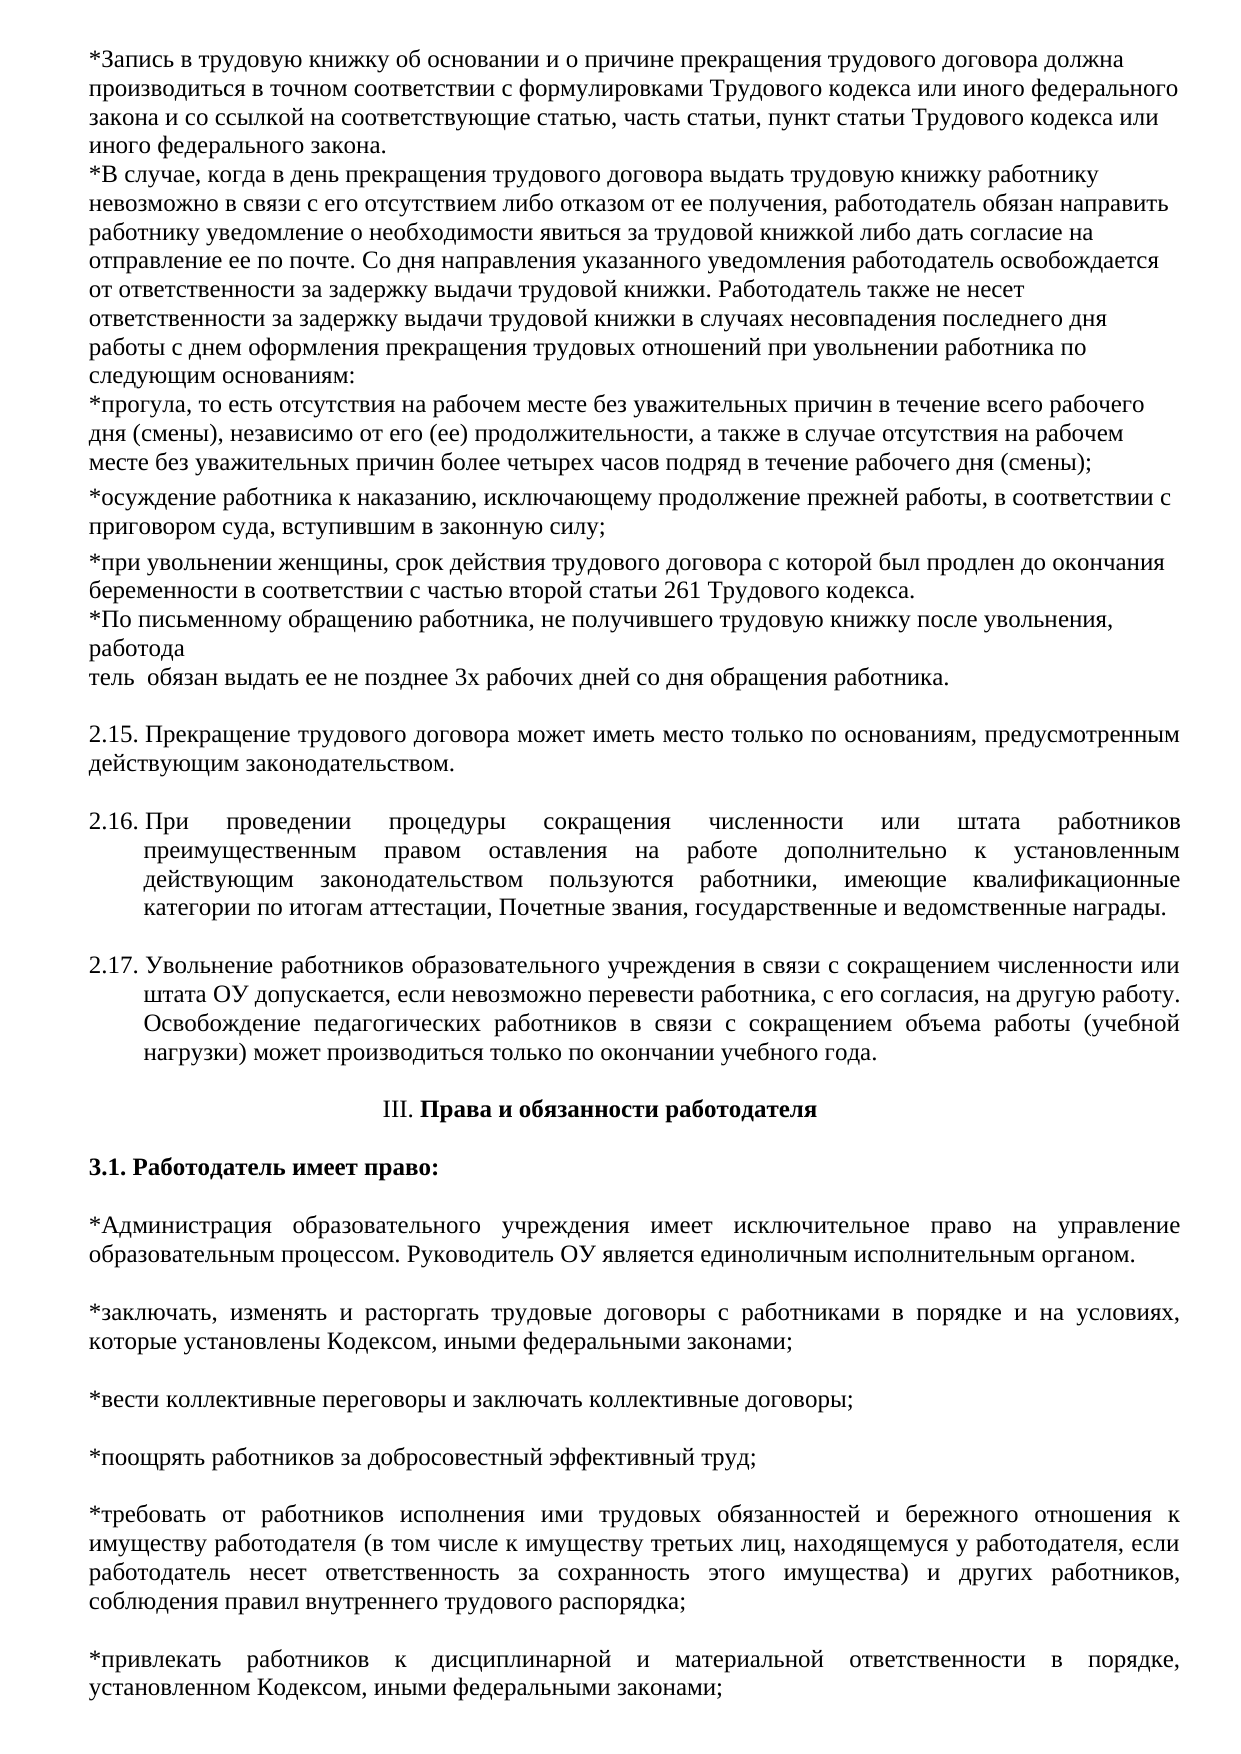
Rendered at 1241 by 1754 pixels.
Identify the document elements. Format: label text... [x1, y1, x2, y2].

text 2.15.​ Прекращение трудового договора может иметь место только по основаниям, предусмотренным действующим законодательством. [89, 719, 1181, 777]
text III.​ Права и обязанности работодателя [89, 1094, 1181, 1123]
text *требовать от работников исполнения ими трудовых обязанностей и бережного отношения к имуществу работодателя (в том числе к имуществу третьих лиц, находящемуся у работодателя, если работодатель несет ответственность за сохранность этого имущества) и других работников, соблюдения правил внутреннего трудового распорядка; [89, 1499, 1181, 1614]
text *при увольнении женщины, срок действия трудового договора с которой был продлен до окончания беременности в соответствии с частью второй статьи 261 Трудового кодекса. [89, 547, 1181, 604]
text *заключать, изменять и расторгать трудовые договоры с работниками в порядке и на условиях, которые установлены Кодексом, иными федеральными законами; [89, 1297, 1181, 1354]
text *Администрация образовательного учреждения имеет исключительное право на управление образовательным процессом. Руководитель ОУ является единоличным исполнительным органом. [89, 1210, 1181, 1268]
text *По письменному обращению работника, не получившего трудовую книжку после увольнения, работода [89, 604, 1181, 662]
text *В случае, когда в день прекращения трудового договора выдать трудовую книжку работнику невозможно в связи с его отсутствием либо отказом от ее получения, работодатель обязан направить работнику уведомление о необходимости явиться за трудовой книжкой либо дать согласие на отправление ее по почте. Со дня направления указанного уведомления работодатель освобождается от ответственности за задержку выдачи трудовой книжки. Работодатель также не несет ответственности за задержку выдачи трудовой книжки в случаях несовпадения последнего дня работы с днем оформления прекращения трудовых отношений при увольнении работника по следующим основаниям: [89, 159, 1181, 389]
text *привлекать работников к дисциплинарной и материальной ответственности в порядке, установленном Кодексом, иными федеральными законами; [89, 1644, 1181, 1701]
text *осуждение работника к наказанию, исключающему продолжение прежней работы, в соответствии с приговором суда, вступившим в законную силу; [89, 482, 1181, 540]
text 2.16.​ При проведении процедуры сокращения численности или штата работников преимущественным правом оставления на работе дополнительно к установленным действующим законодательством пользуются работники, имеющие квалификационные категории по итогам аттестации, Почетные звания, государственные и ведомственные награды. [89, 806, 1181, 921]
text тель обязан выдать ее не позднее 3х рабочих дней со дня обращения работника. [89, 662, 1181, 690]
text 3.1. Работодатель имеет право: [89, 1152, 1181, 1181]
text *прогула, то есть отсутствия на рабочем месте без уважительных причин в течение всего рабочего дня (смены), независимо от его (ее) продолжительности, а также в случае отсутствия на рабочем месте без уважительных причин более четырех часов подряд в течение рабочего дня (смены); [89, 389, 1181, 476]
text 2.17.​ Увольнение работников образовательного учреждения в связи с сокращением численности или штата ОУ допускается, если невозможно перевести работника, с его согласия, на другую работу. Освобождение педагогических работников в связи с сокращением объема работы (учебной нагрузки) может производиться только по окончании учебного года. [89, 950, 1181, 1065]
text *Запись в трудовую книжку об основании и о причине прекращения трудового договора должна производиться в точном соответствии с формулировками Трудового кодекса или иного федерального закона и со ссылкой на соответствующие статью, часть статьи, пункт статьи Трудового кодекса или иного федерального закона. [89, 44, 1181, 159]
text *поощрять работников за добросовестный эффективный труд; [89, 1442, 1181, 1470]
text *вести коллективные переговоры и заключать коллективные договоры; [89, 1384, 1181, 1412]
